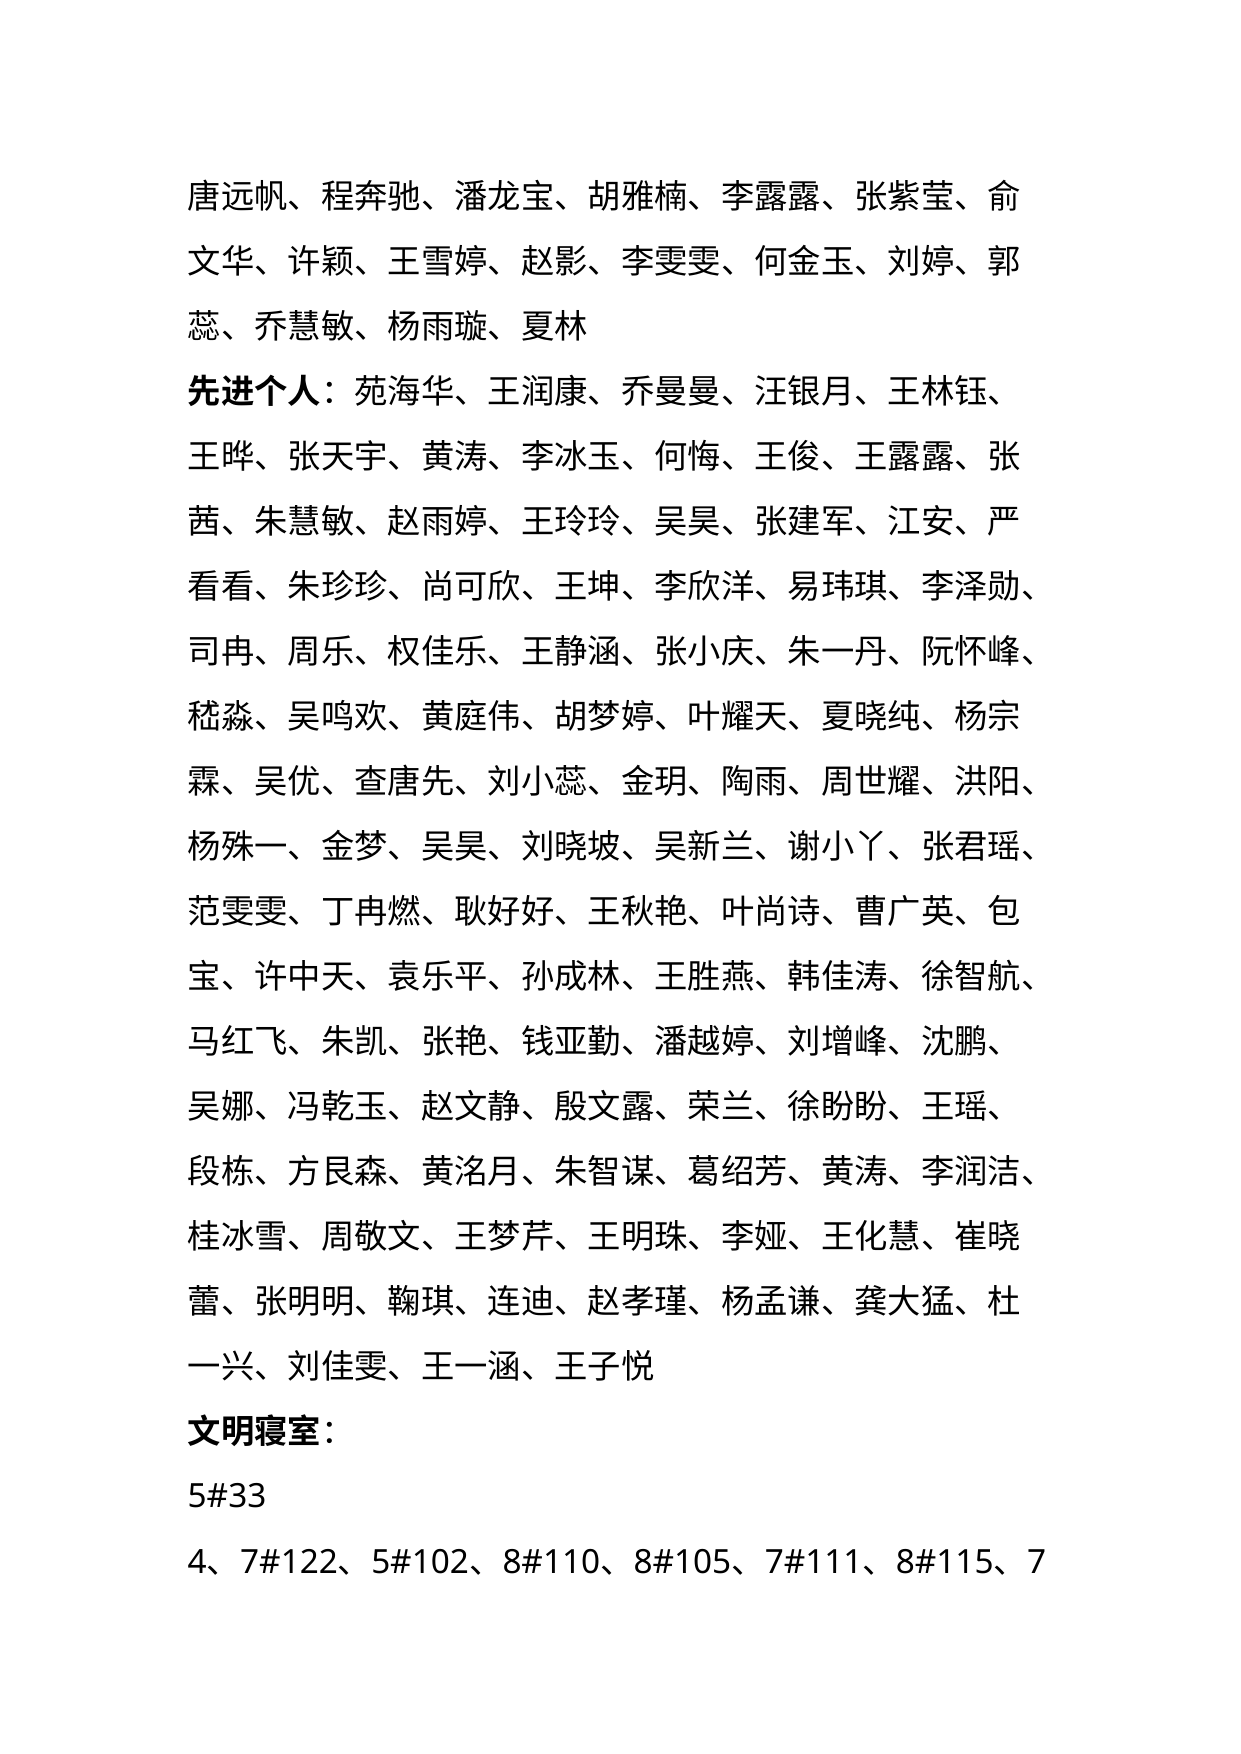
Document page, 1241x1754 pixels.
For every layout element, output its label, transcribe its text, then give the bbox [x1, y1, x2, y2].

text 先进个人：苑海华、王润康、乔曼曼、汪银月、王林钰、王晔、张天宇、黄涛、李冰玉、何悔、王俊、王露露、张茜、朱慧敏、赵雨婷、王玲玲、吴昊、张建军、江安、严看看、朱珍珍、尚可欣、王坤、李欣洋、易玮琪、李泽勋、司冉、周乐、权佳乐、王静涵、张小庆、朱一丹、阮怀峰、嵇淼、吴鸣欢、黄庭伟、胡梦婷、叶耀天、夏晓纯、杨宗霖、吴优、查唐先、刘小蕊、金玥、陶雨、周世耀、洪阳、杨殊一、金梦、吴昊、刘晓坡、吴新兰、谢小丫、张君瑶、范雯雯、丁冉燃、耿好好、王秋艳、叶尚诗、曹广英、包宝、许中天、袁乐平、孙成林、王胜燕、韩佳涛、徐智航、马红飞、朱凯、张艳、钱亚勤、潘越婷、刘增峰、沈鹏、吴娜、冯乾玉、赵文静、殷文露、荣兰、徐盼盼、王瑶、段栋、方艮森、黄洺月、朱智谋、葛绍芳、黄涛、李润洁、桂冰雪、周敬文、王梦芹、王明珠、李娅、王化慧、崔晓蕾、张明明、鞠琪、连迪、赵孝瑾、杨孟谦、龚大猛、杜一兴、刘佳雯、王一涵、王子悦 [187, 357, 1053, 1397]
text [187, 1397, 1053, 1592]
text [187, 162, 1053, 357]
